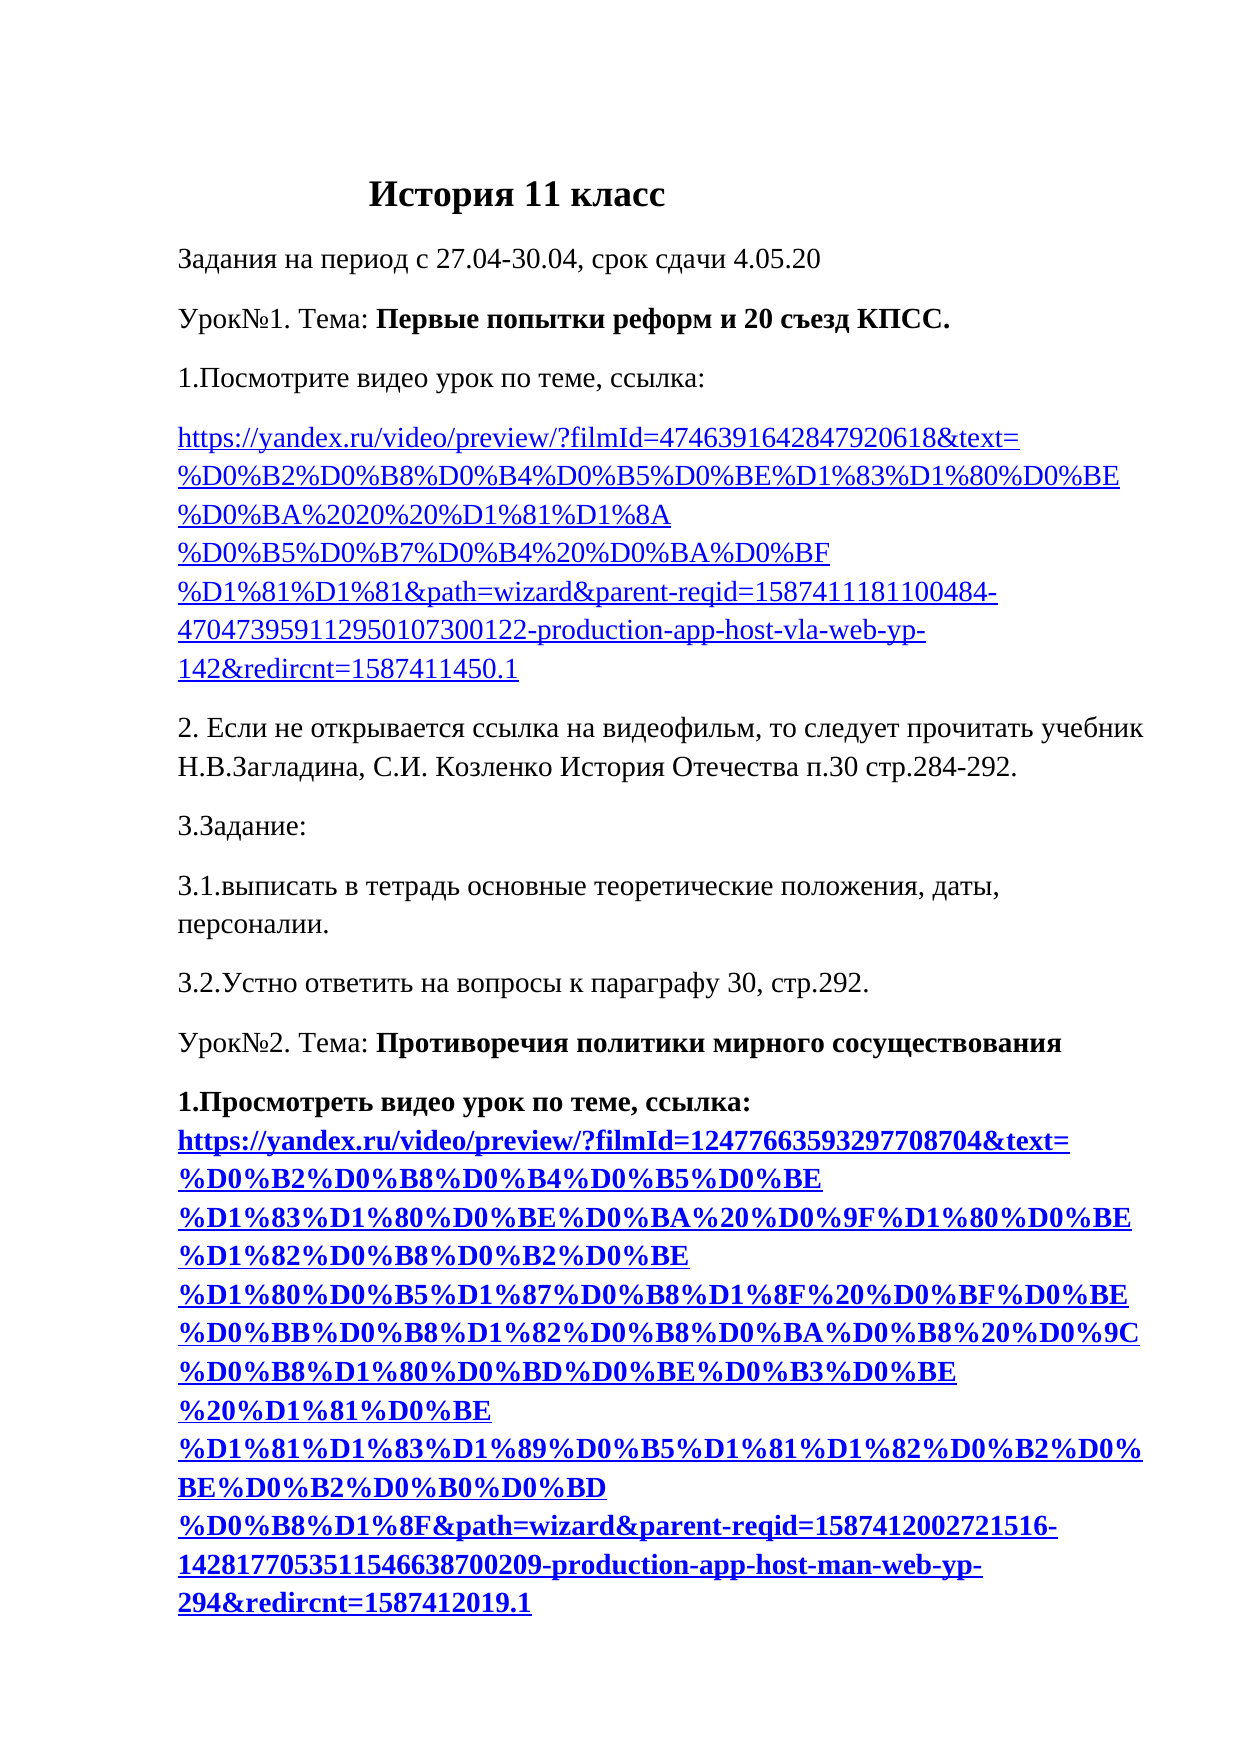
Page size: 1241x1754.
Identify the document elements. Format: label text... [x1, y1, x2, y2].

text Урок№2. Тема: Противоречия политики мирного сосуществования [177, 1025, 1152, 1058]
text Задания на период с 27.04-30.04, срок сдачи 4.05.20 [177, 242, 1152, 275]
text 1.Посмотрите видео урок по теме, ссылка: [177, 360, 1152, 394]
text 3.1.выписать в тетрадь основные теоретические положения, даты, персоналии. [177, 868, 1152, 940]
text Урок№1. Тема: Первые попытки реформ и 20 съезд КПСС. [177, 301, 1152, 334]
text 1.Просмотреть видео урок по теме, ссылка: https://yandex.ru/video/preview/?filmId=12477663593297708704&text=%D0%B2%D0%B8%D0%B4%D0%B5%D0%BE%D1%83%D1%80%D0%BE%D0%BA%20%D0%9F%D1%80%D0%BE%D1%82%D0%B8%D0%B2%D0%BE%D1%80%D0%B5%D1%87%D0%B8%D1%8F%20%D0%BF%D0%BE%D0%BB%D0%B8%D1%82%D0%B8%D0%BA%D0%B8%20%D0%9C%D0%B8%D1%80%D0%BD%D0%BE%D0%B3%D0%BE%20%D1%81%D0%BE%D1%81%D1%83%D1%89%D0%B5%D1%81%D1%82%D0%B2%D0%BE%D0%B2%D0%B0%D0%BD%D0%B8%D1%8F&path=wizard&parent-reqid=1587412002721516-1428177053511546638700209-production-app-host-man-web-yp-294&redircnt=1587412019.1 [177, 1084, 1152, 1619]
text 3.2.Устно ответить на вопросы к параграфу 30, стр.292. [177, 966, 1152, 999]
text История 11 класс [177, 171, 1152, 214]
text 3.Задание: [177, 808, 1152, 842]
text 2. Если не открывается ссылка на видеофильм, то следует прочитать учебник Н.В.Загладина, С.И. Козленко История Отечества п.30 стр.284-292. [177, 710, 1152, 782]
text https://yandex.ru/video/preview/?filmId=4746391642847920618&text=%D0%B2%D0%B8%D0%B4%D0%B5%D0%BE%D1%83%D1%80%D0%BE%D0%BA%2020%20%D1%81%D1%8A%D0%B5%D0%B7%D0%B4%20%D0%BA%D0%BF%D1%81%D1%81&path=wizard&parent-reqid=1587411181100484-470473959112950107300122-production-app-host-vla-web-yp-142&redircnt=1587411450.1 [177, 420, 1152, 684]
